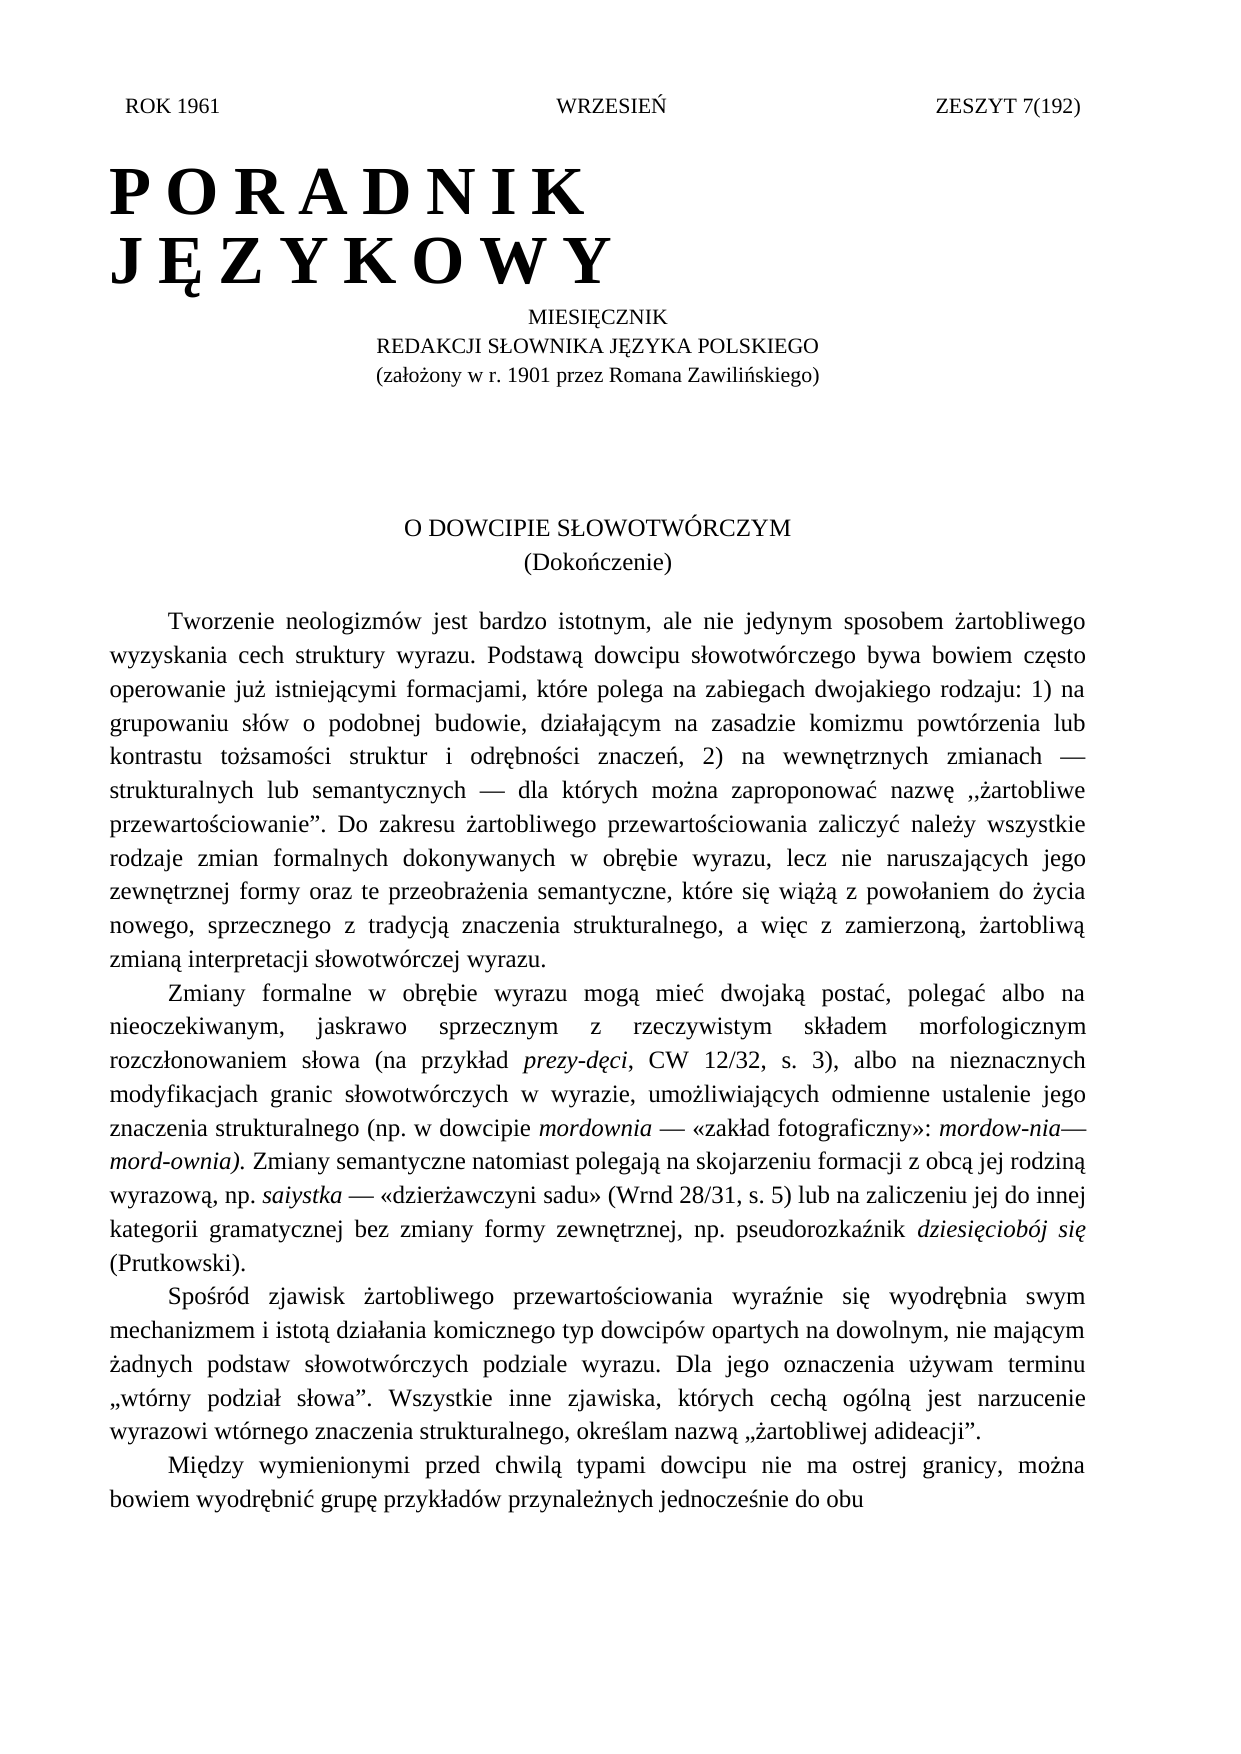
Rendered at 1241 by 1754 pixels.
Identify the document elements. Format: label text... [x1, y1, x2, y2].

text Spośród zjawisk żartobliwego przewartościowania wyraźnie się wyodrębnia swym mechanizmem i istotą działania komicznego typ dowcipów opartych na dowolnym, nie mającym żadnych podstaw słowotwórczych podziale wyrazu. Dla jego oznaczenia używam terminu „wtórny podział słowa”. Wszystkie inne zjawiska, których cechą ogólną jest narzucenie wyrazowi wtórnego znaczenia strukturalnego, określam nazwą „żartobliwej adideacji”. [109, 1278, 1086, 1446]
text Zmiany formalne w obrębie wyrazu mogą mieć dwojaką postać, polegać albo na nieoczekiwanym, jaskrawo sprzecznym z rzeczywistym składem morfologicznym rozczłonowaniem słowa (na przykład prezy-dęci, CW 12/32, s. 3), albo na nieznacznych modyfikacjach granic słowotwórczych w wyrazie, umożliwiających odmienne ustalenie jego znaczenia strukturalnego (np. w dowcipie mordownia — «zakład fotograficzny»: mordow-nia— mord-ownia). Zmiany semantyczne natomiast polegają na skojarzeniu formacji z obcą jej rodziną wyrazową, np. saiystka — «dzierżawczyni sadu» (Wrnd 28/31, s. 5) lub na zaliczeniu jej do innej kategorii gramatycznej bez zmiany formy zewnętrznej, np. pseudorozkaźnik dziesięciobój się (Prutkowski). [109, 974, 1086, 1278]
text PORADNIK JĘZYKOWY [109, 160, 1086, 297]
text Tworzenie neologizmów jest bardzo istotnym, ale nie jedynym sposobem żartobliwego wyzyskania cech struktury wyrazu. Podstawą dowcipu słowotwórczego bywa bowiem często operowanie już istniejącymi formacjami, które polega na zabiegach dwojakiego rodzaju: 1) na grupowaniu słów o podobnej budowie, działającym na zasadzie komizmu powtórzenia lub kontrastu tożsamości struktur i odrębności znaczeń, 2) na wewnętrznych zmianach — strukturalnych lub semantycznych — dla których można zaproponować nazwę ,,żartobliwe przewartościowanie”. Do zakresu żartobliwego przewartościowania zaliczyć należy wszystkie rodzaje zmian formalnych dokonywanych w obrębie wyrazu, lecz nie naruszających jego zewnętrznej formy oraz te przeobrażenia semantyczne, które się wiążą z powołaniem do życia nowego, sprzecznego z tradycją znaczenia strukturalnego, a więc z zamierzoną, żartobliwą zmianą interpretacji słowotwórczej wyrazu. [109, 603, 1086, 974]
text O DOWCIPIE SŁOWOTWÓRCZYM (Dokończenie) [109, 508, 1086, 577]
text MIESIĘCZNIK [109, 302, 1086, 330]
text REDAKCJI SŁOWNIKA JĘZYKA POLSKIEGO (założony w r. 1901 przez Romana Zawilińskiego) [109, 330, 1086, 388]
text Między wymienionymi przed chwilą typami dowcipu nie ma ostrej granicy, można bowiem wyodrębnić grupę przykładów przynależnych jednocześnie do obu [109, 1446, 1086, 1514]
